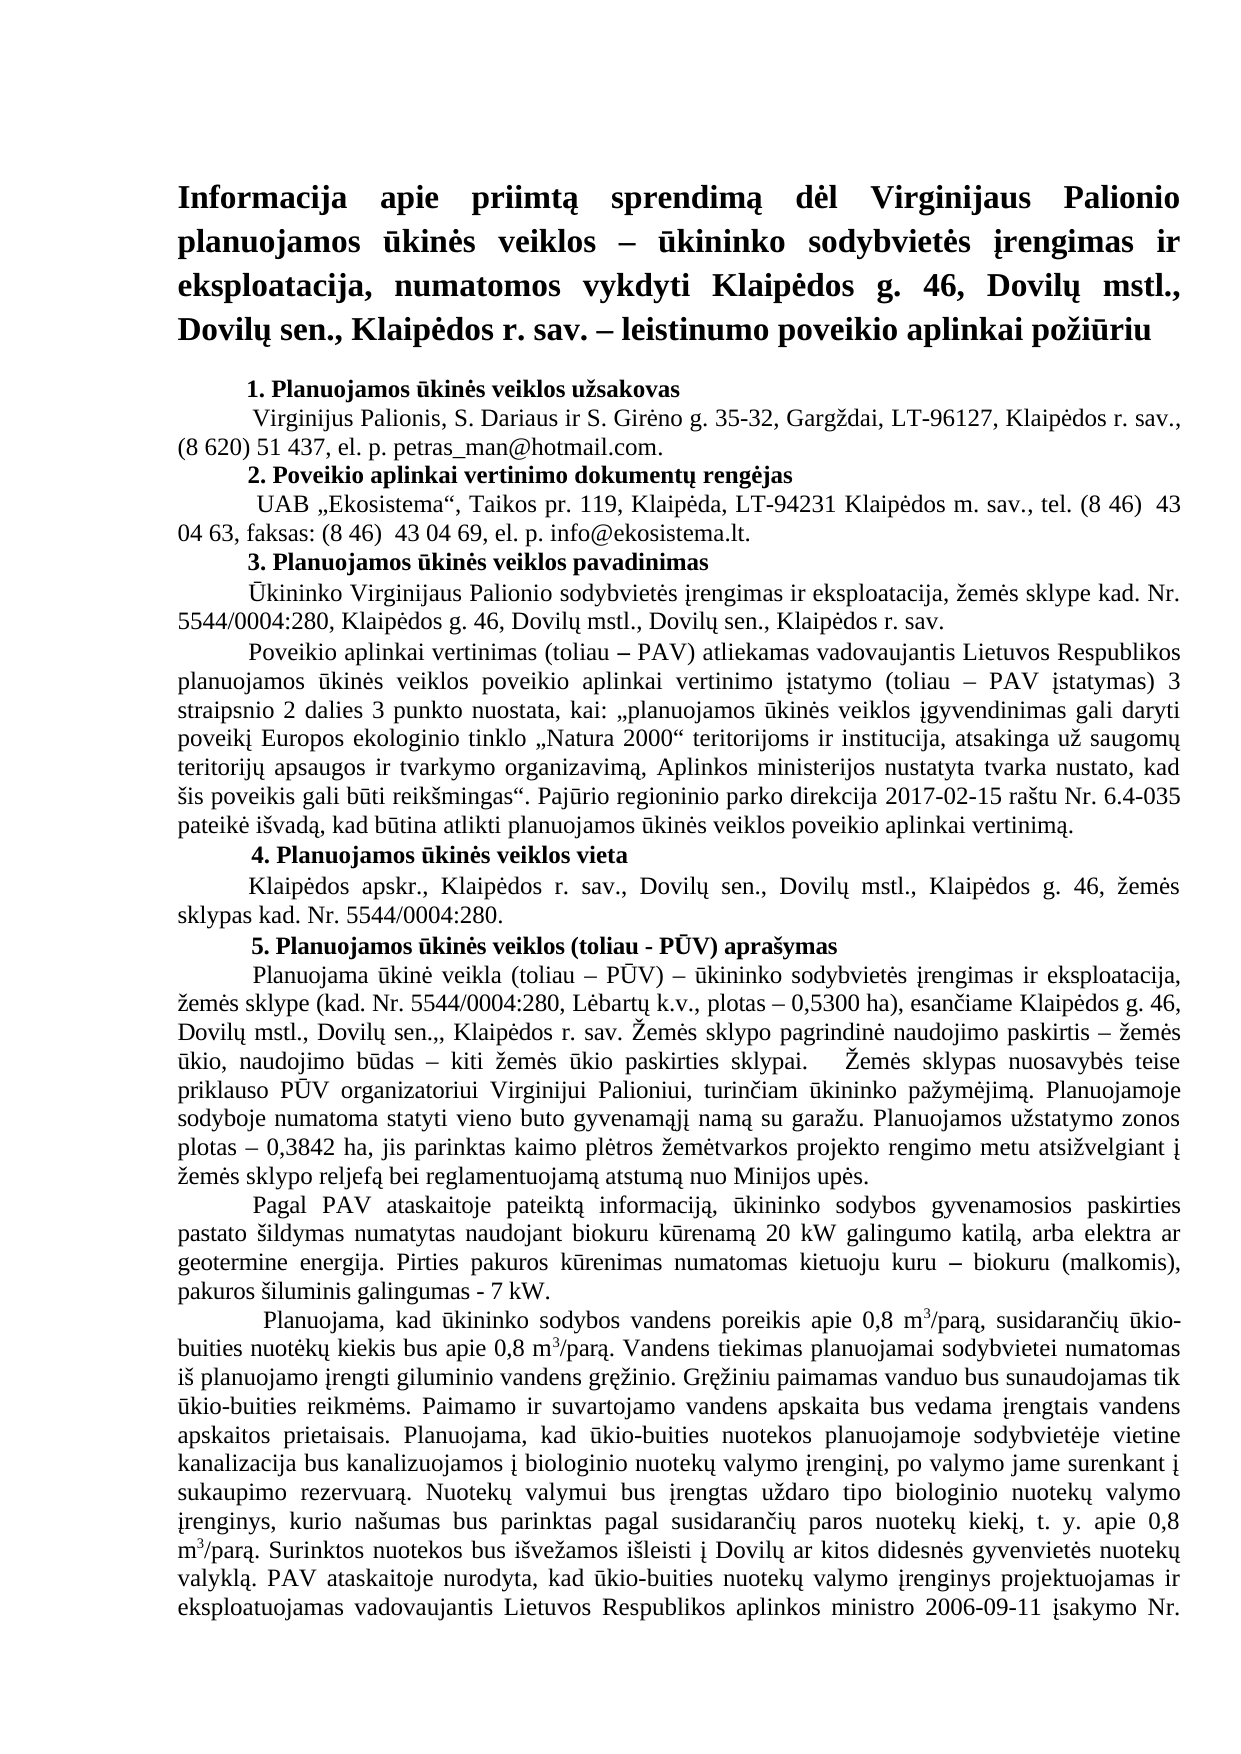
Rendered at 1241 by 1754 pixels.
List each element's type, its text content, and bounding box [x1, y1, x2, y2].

text Ūkininko Virginijaus Palionio sodybvietės įrengimas ir eksploatacija, žemės sklype kad. Nr. 5544/0004:280, Klaipėdos g. 46, Dovilų mstl., Dovilų sen., Klaipėdos r. sav. [177, 578, 1181, 635]
text Poveikio aplinkai vertinimas (toliau – PAV) atliekamas vadovaujantis Lietuvos Respublikos planuojamos ūkinės veiklos poveikio aplinkai vertinimo įstatymo (toliau – PAV įstatymas) 3 straipsnio 2 dalies 3 punkto nuostata, kai: „planuojamos ūkinės veiklos įgyvendinimas gali daryti poveikį Europos ekologinio tinklo „Natura 2000“ teritorijoms ir institucija, atsakinga už saugomų teritorijų apsaugos ir tvarkymo organizavimą, Aplinkos ministerijos nustatyta tvarka nustato, kad šis poveikis gali būti reikšmingas“. Pajūrio regioninio parko direkcija 2017-02-15 raštu Nr. 6.4-035 pateikė išvadą, kad būtina atlikti planuojamos ūkinės veiklos poveikio aplinkai vertinimą. [177, 637, 1181, 838]
text Klaipėdos apskr., Klaipėdos r. sav., Dovilų sen., Dovilų mstl., Klaipėdos g. 46, žemės sklypas kad. Nr. 5544/0004:280. [177, 871, 1181, 929]
text Informacija apie priimtą sprendimą dėl Virginijaus Palionio planuojamos ūkinės veiklos – ūkininko sodybvietės įrengimas ir eksploatacija, numatomos vykdyti Klaipėdos g. 46, Dovilų mstl., Dovilų sen., Klaipėdos r. sav. – leistinumo poveikio aplinkai požiūriu [177, 177, 1181, 348]
text 2. Poveikio aplinkai vertinimo dokumentų rengėjas [177, 461, 1181, 489]
text UAB „Ekosistema“, Taikos pr. 119, Klaipėda, LT-94231 Klaipėdos m. sav., tel. (8 46) 43 04 63, faksas: (8 46) 43 04 69, el. p. info@ekosistema.lt. [177, 489, 1181, 547]
text 4. Planuojamos ūkinės veiklos vieta [177, 841, 1181, 869]
text 3. Planuojamos ūkinės veiklos pavadinimas [177, 547, 1181, 576]
text 5. Planuojamos ūkinės veiklos (toliau - PŪV) aprašymas [177, 931, 1181, 960]
text 1. Planuojamos ūkinės veiklos užsakovas [177, 374, 1181, 403]
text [177, 1305, 1181, 1621]
text Planuojama ūkinė veikla (toliau – PŪV) – ūkininko sodybvietės įrengimas ir eksploatacija, žemės sklype (kad. Nr. 5544/0004:280, Lėbartų k.v., plotas – 0,5300 ha), esančiame Klaipėdos g. 46, Dovilų mstl., Dovilų sen.,, Klaipėdos r. sav. Žemės sklypo pagrindinė naudojimo paskirtis – žemės ūkio, naudojimo būdas – kiti žemės ūkio paskirties sklypai. Žemės sklypas nuosavybės teise priklauso PŪV organizatoriui Virginijui Palioniui, turinčiam ūkininko pažymėjimą. Planuojamoje sodyboje numatoma statyti vieno buto gyvenamąjį namą su garažu. Planuojamos užstatymo zonos plotas – 0,3842 ha, jis parinktas kaimo plėtros žemėtvarkos projekto rengimo metu atsižvelgiant į žemės sklypo reljefą bei reglamentuojamą atstumą nuo Minijos upės. [177, 960, 1181, 1190]
text Pagal PAV ataskaitoje pateiktą informaciją, ūkininko sodybos gyvenamosios paskirties pastato šildymas numatytas naudojant biokuru kūrenamą 20 kW galingumo katilą, arba elektra ar geotermine energija. Pirties pakuros kūrenimas numatomas kietuoju kuru – biokuru (malkomis), pakuros šiluminis galingumas - 7 kW. [177, 1190, 1181, 1305]
text Virginijus Palionis, S. Dariaus ir S. Girėno g. 35-32, Gargždai, LT-96127, Klaipėdos r. sav., (8 620) 51 437, el. p. petras_man@hotmail.com. [177, 403, 1181, 461]
